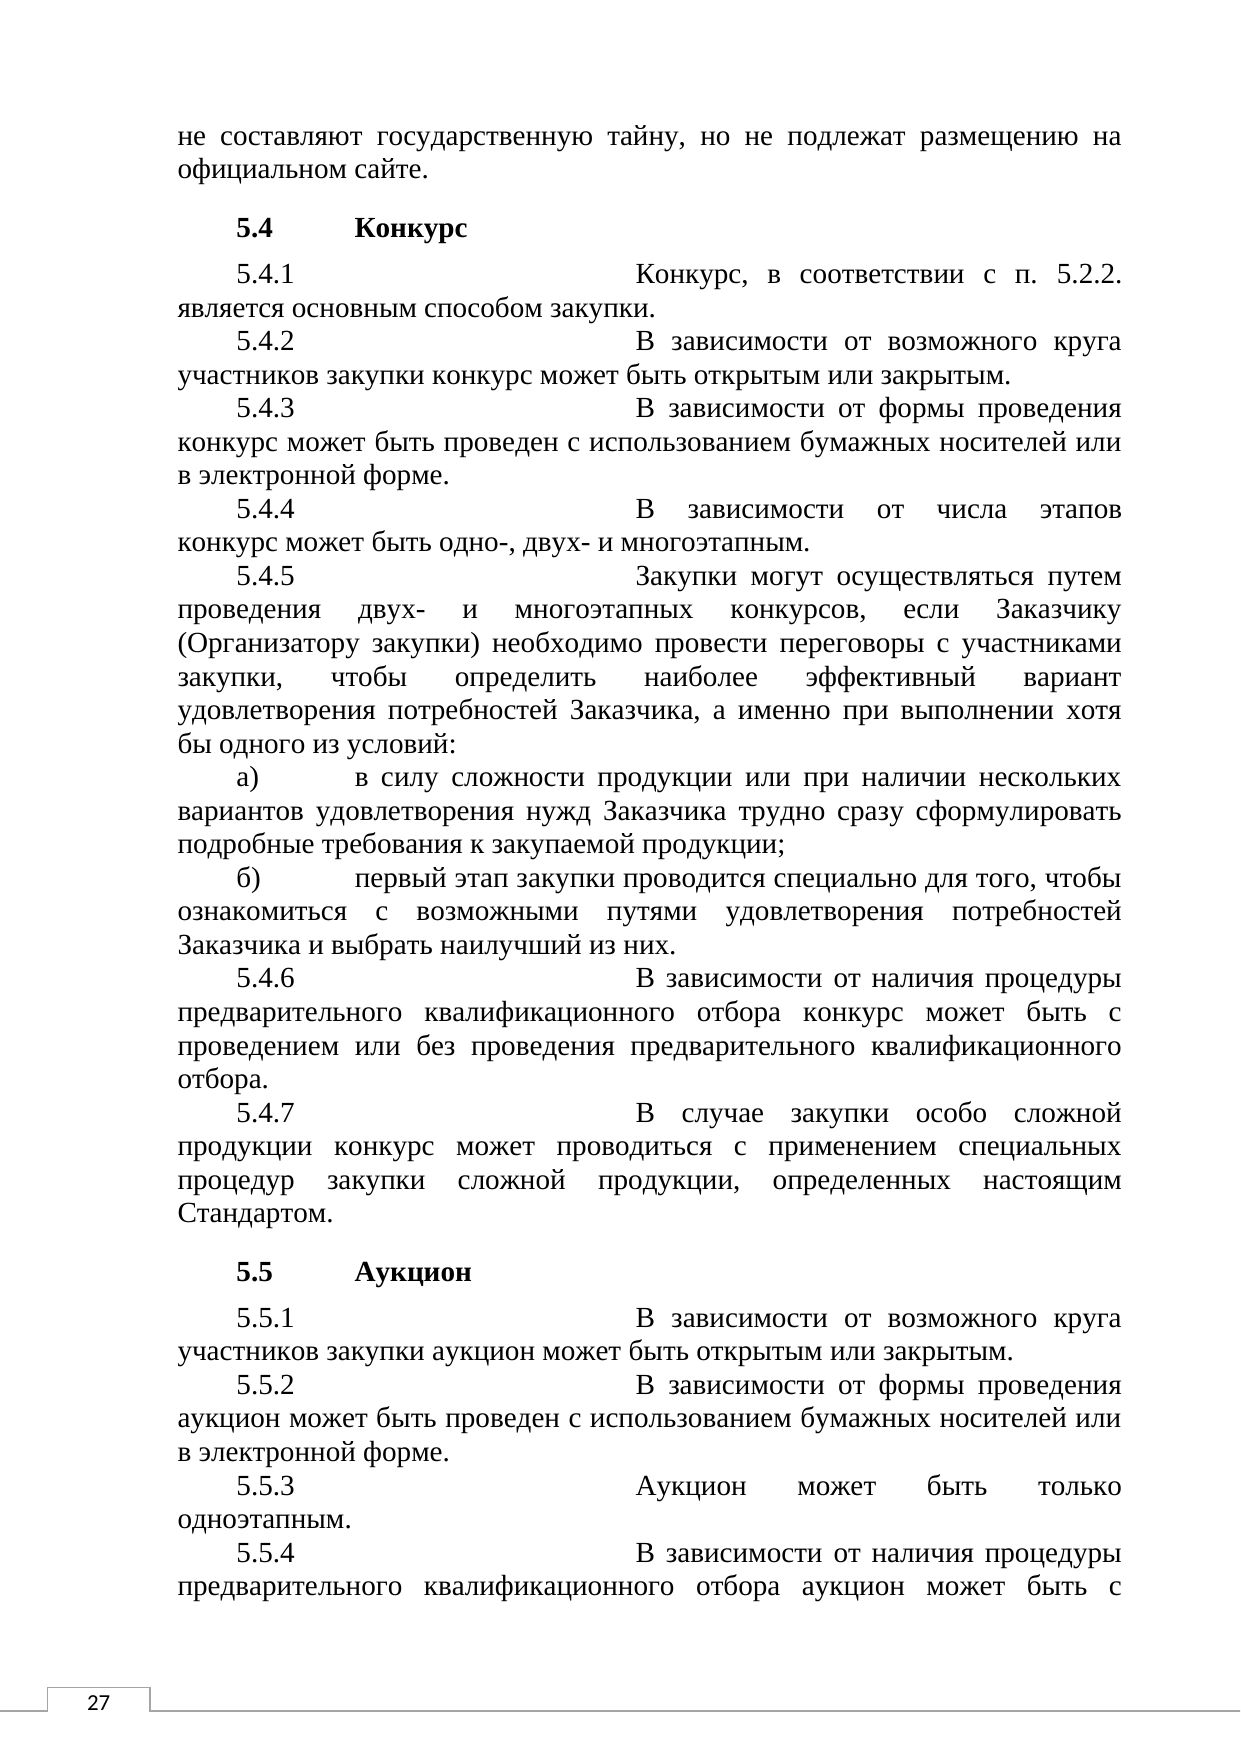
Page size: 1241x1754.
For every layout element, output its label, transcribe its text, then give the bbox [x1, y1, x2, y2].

text Аукцион может быть только одноэтапным. [177, 1468, 1122, 1535]
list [177, 118, 1122, 185]
text В зависимости от возможного круга участников закупки аукцион может быть открытым или закрытым. [177, 1300, 1122, 1367]
text В случае закупки особо сложной продукции конкурс может проводиться с применением специальных процедур закупки сложной продукции, определенных настоящим Стандартом. [177, 1095, 1122, 1229]
text Закупки могут осуществляться путем проведения двух- и многоэтапных конкурсов, если Заказчику (Организатору закупки) необходимо провести переговоры с участниками закупки, чтобы определить наиболее эффективный вариант удовлетворения потребностей Заказчика, а именно при выполнении хотя бы одного из условий: [177, 558, 1122, 759]
text В зависимости от формы проведения конкурс может быть проведен с использованием бумажных носителей или в электронной форме. [177, 390, 1122, 491]
text Конкурс, в соответствии с п. 5.2.2. является основным способом закупки. [177, 256, 1122, 323]
text первый этап закупки проводится специально для того, чтобы ознакомиться с возможными путями удовлетворения потребностей Заказчика и выбрать наилучший из них. [177, 860, 1122, 961]
text Конкурс [177, 210, 1122, 244]
text Аукцион [177, 1254, 1122, 1287]
text В зависимости от возможного круга участников закупки конкурс может быть открытым или закрытым. [177, 323, 1122, 390]
text В зависимости от наличия процедуры предварительного квалификационного отбора конкурс может быть с проведением или без проведения предварительного квалификационного отбора. [177, 961, 1122, 1095]
text В зависимости от числа этапов конкурс может быть одно-, двух- и многоэтапным. [177, 491, 1122, 558]
text В зависимости от формы проведения аукцион может быть проведен с использованием бумажных носителей или в электронной форме. [177, 1367, 1122, 1468]
text в силу сложности продукции или при наличии нескольких вариантов удовлетворения нужд Заказчика трудно сразу сформулировать подробные требования к закупаемой продукции; [177, 759, 1122, 860]
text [177, 1535, 1122, 1602]
